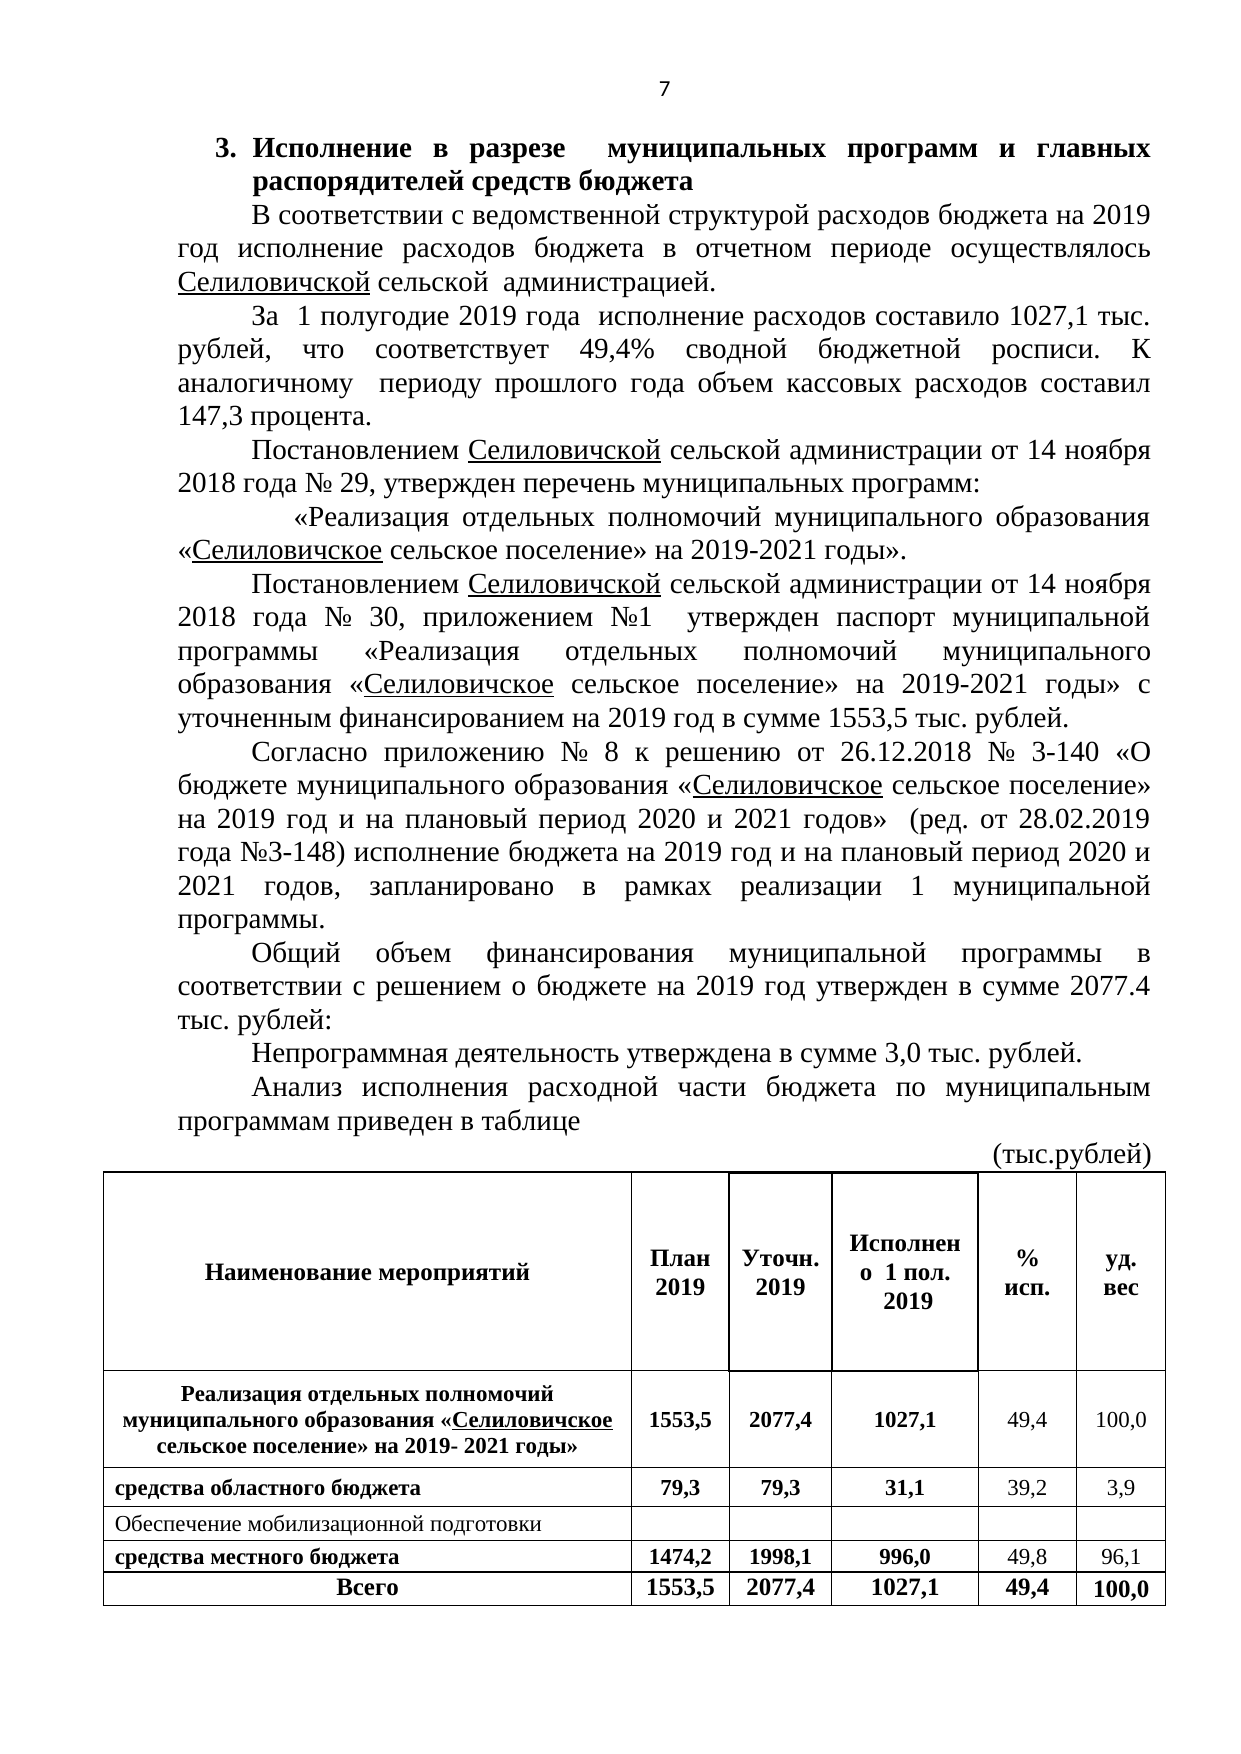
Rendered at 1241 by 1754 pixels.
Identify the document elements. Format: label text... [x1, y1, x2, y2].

table_cell Обеспечение мобилизационной подготовки [104, 1507, 631, 1540]
text В соответствии с ведомственной структурой расходов бюджета на 2019 год исполнение расходов бюджета в отчетном периоде осуществлялось Селиловичской сельской администрацией. [177, 197, 1152, 298]
text Анализ исполнения расходной части бюджета по муниципальным программам приведен в таблице [177, 1069, 1152, 1136]
table_cell средства областного бюджета [104, 1468, 631, 1506]
text Постановлением Селиловичской сельской администрации от 14 ноября 2018 года № 30, приложением №1 утвержден паспорт муниципальной программы «Реализация отдельных полномочий муниципального образования «Селиловичское сельское поселение» на 2019-2021 годы» с уточненным финансированием на 2019 год в сумме 1553,5 тыс. рублей. [177, 566, 1152, 734]
table_cell [1077, 1507, 1165, 1540]
table_cell Реализация отдельных полномочий муниципального образования «Селиловичское сельское поселение» на 2019- 2021 годы» [104, 1371, 631, 1467]
table_cell [979, 1507, 1076, 1540]
table_header % исп. [979, 1173, 1076, 1370]
table_header Уточн. 2019 [730, 1174, 831, 1370]
table_header уд. вес [1077, 1173, 1165, 1370]
table_cell 39,2 [979, 1468, 1076, 1506]
table_cell 996,0 [832, 1541, 978, 1571]
text За 1 полугодие 2019 года исполнение расходов составило 1027,1 тыс. рублей, что соответствует 49,4% сводной бюджетной росписи. К аналогичному периоду прошлого года объем кассовых расходов составил 147,3 процента. [177, 298, 1152, 432]
table_cell 100,0 [1077, 1573, 1165, 1605]
table_cell 2077,4 [730, 1372, 831, 1467]
table_cell 3,9 [1077, 1468, 1165, 1506]
text Согласно приложению № 8 к решению от 26.12.2018 № 3-140 «О бюджете муниципального образования «Селиловичское сельское поселение» на 2019 год и на плановый период 2020 и 2021 годов» (ред. от 28.02.2019 года №3-148) исполнение бюджета на 2019 год и на плановый период 2020 и 2021 годов, запланировано в рамках реализации 1 муниципальной программы. [177, 734, 1152, 935]
table_cell 79,3 [730, 1468, 831, 1506]
text (тыс.рублей) [177, 1136, 1152, 1170]
table_cell 2077,4 [730, 1573, 831, 1605]
table_cell 1553,5 [632, 1573, 729, 1605]
table_cell 1027,1 [832, 1573, 978, 1605]
table_cell Всего [104, 1573, 631, 1605]
table_cell 79,3 [632, 1468, 729, 1506]
table_cell 100,0 [1077, 1371, 1165, 1467]
table_cell 96,1 [1077, 1541, 1165, 1571]
table_cell 1474,2 [632, 1541, 729, 1571]
table_cell 49,8 [979, 1541, 1076, 1571]
text Постановлением Селиловичской сельской администрации от 14 ноября 2018 года № 29, утвержден перечень муниципальных программ: [177, 432, 1152, 499]
table_cell средства местного бюджета [104, 1541, 631, 1571]
text Непрограммная деятельность утверждена в сумме 3,0 тыс. рублей. [177, 1036, 1152, 1069]
table_cell [632, 1507, 729, 1540]
table_header Исполнено 1 пол. 2019 [833, 1174, 977, 1370]
table_cell [832, 1507, 978, 1540]
table_header План 2019 [632, 1173, 728, 1370]
table_header Наименование мероприятий [104, 1173, 631, 1370]
table_cell 31,1 [832, 1468, 978, 1506]
table_cell 49,4 [979, 1573, 1076, 1605]
table_cell 1553,5 [632, 1371, 729, 1467]
table_cell 49,4 [979, 1371, 1076, 1467]
text Общий объем финансирования муниципальной программы в соответствии с решением о бюджете на 2019 год утвержден в сумме 2077.4 тыс. рублей: [177, 935, 1152, 1036]
table_cell 1027,1 [832, 1372, 978, 1467]
table_cell 1998,1 [730, 1541, 831, 1571]
table_cell [730, 1507, 831, 1540]
text «Реализация отдельных полномочий муниципального образования «Селиловичское сельское поселение» на 2019-2021 годы». [177, 499, 1152, 566]
list Исполнение в разрезе муниципальных программ и главных распорядителей средств бюджета [215, 130, 1152, 197]
